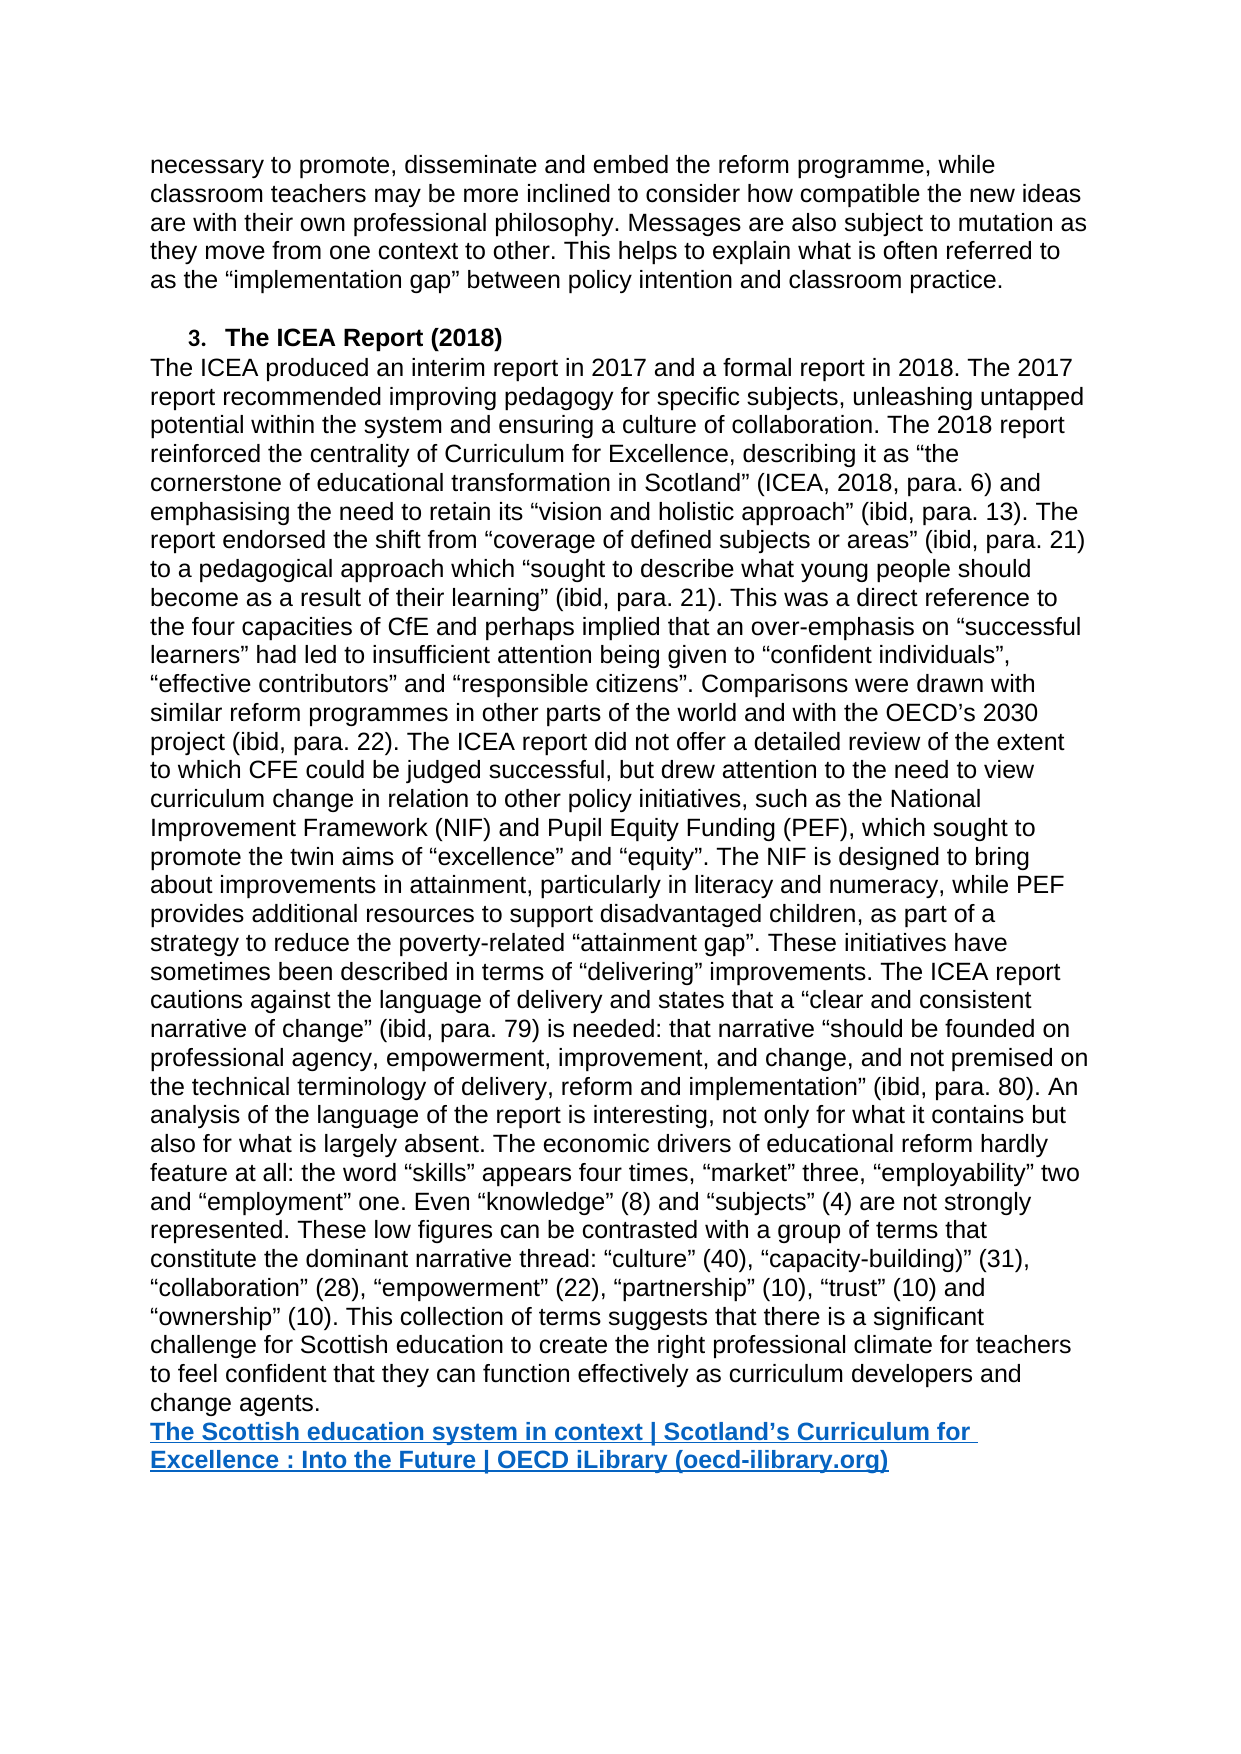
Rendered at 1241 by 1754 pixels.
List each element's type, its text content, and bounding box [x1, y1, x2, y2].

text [150, 150, 1090, 294]
text The Scottish education system in context | Scotland’s Curriculum for Excellence : Into the Future | OECD iLibrary (oecd-ilibrary.org) [150, 1417, 1090, 1474]
text The ICEA produced an interim report in 2017 and a formal report in 2018. The 2017 report recommended improving pedagogy for specific subjects, unleashing untapped potential within the system and ensuring a culture of collaboration. The 2018 report reinforced the centrality of Curriculum for Excellence, describing it as “the cornerstone of educational transformation in Scotland” (ICEA, 2018, para. 6) and emphasising the need to retain its “vision and holistic approach” (ibid, para. 13). The report endorsed the shift from “coverage of defined subjects or areas” (ibid, para. 21) to a pedagogical approach which “sought to describe what young people should become as a result of their learning” (ibid, para. 21). This was a direct reference to the four capacities of CfE and perhaps implied that an over-emphasis on “successful learners” had led to insufficient attention being given to “confident individuals”, “effective contributors” and “responsible citizens”. Comparisons were drawn with similar reform programmes in other parts of the world and with the OECD’s 2030 project (ibid, para. 22). The ICEA report did not offer a detailed review of the extent to which CFE could be judged successful, but drew attention to the need to view curriculum change in relation to other policy initiatives, such as the National Improvement Framework (NIF) and Pupil Equity Funding (PEF), which sought to promote the twin aims of “excellence” and “equity”. The NIF is designed to bring about improvements in attainment, particularly in literacy and numeracy, while PEF provides additional resources to support disadvantaged children, as part of a strategy to reduce the poverty-related “attainment gap”. These initiatives have sometimes been described in terms of “delivering” improvements. The ICEA report cautions against the language of delivery and states that a “clear and consistent narrative of change” (ibid, para. 79) is needed: that narrative “should be founded on professional agency, empowerment, improvement, and change, and not premised on the technical terminology of delivery, reform and implementation” (ibid, para. 80). An analysis of the language of the report is interesting, not only for what it contains but also for what is largely absent. The economic drivers of educational reform hardly feature at all: the word “skills” appears four times, “market” three, “employability” two and “employment” one. Even “knowledge” (8) and “subjects” (4) are not strongly represented. These low figures can be contrasted with a group of terms that constitute the dominant narrative thread: “culture” (40), “capacity-building)” (31), “collaboration” (28), “empowerment” (22), “partnership” (10), “trust” (10) and “ownership” (10). This collection of terms suggests that there is a significant challenge for Scottish education to create the right professional climate for teachers to feel confident that they can function effectively as curriculum developers and change agents. [150, 353, 1090, 1417]
list The ICEA Report (2018) [187, 322, 1090, 353]
